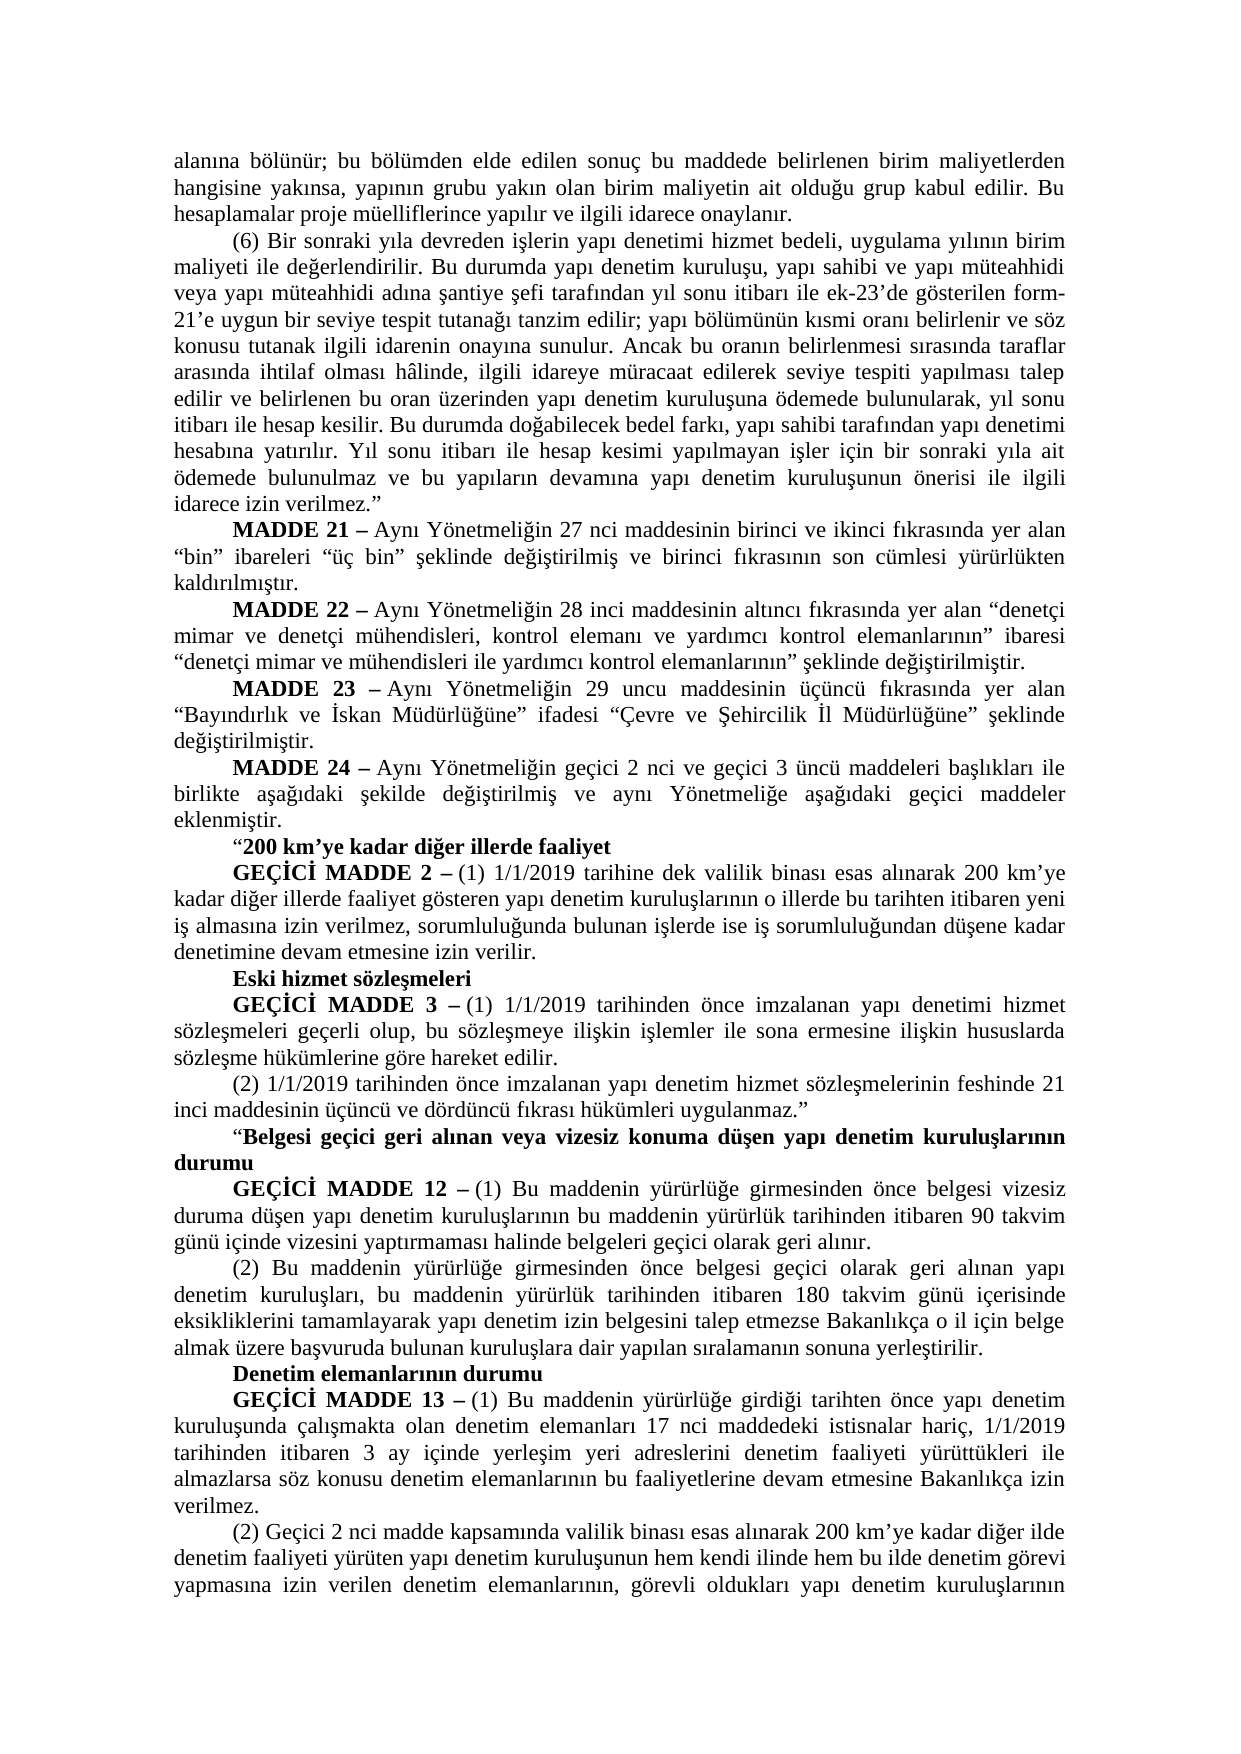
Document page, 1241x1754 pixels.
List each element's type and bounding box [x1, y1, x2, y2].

table_header [148, 148, 1093, 1597]
